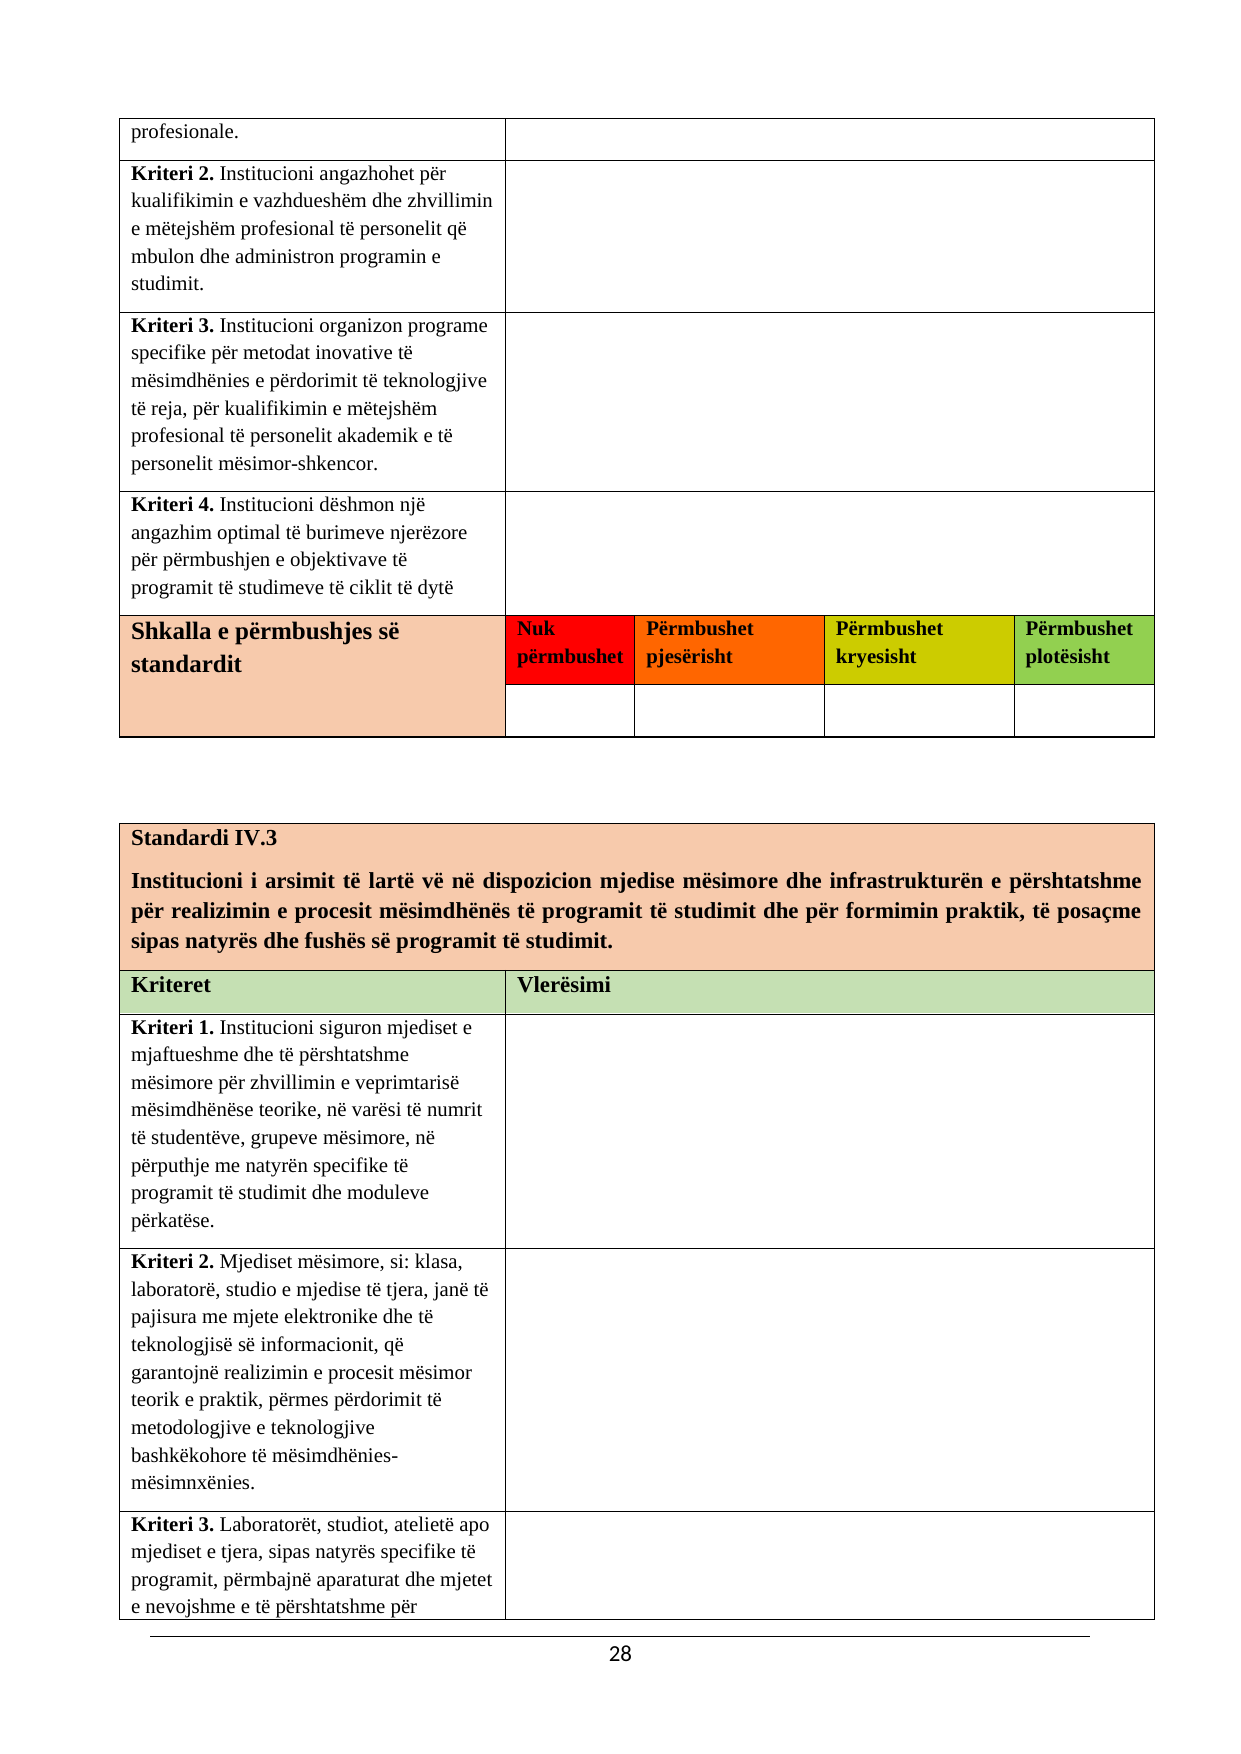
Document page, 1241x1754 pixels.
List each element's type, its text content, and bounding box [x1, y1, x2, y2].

table_cell Kriteri 3. Institucioni organizon programe specifike për metodat inovative të mësimdhënies e përdorimit të teknologjive të reja, për kualifikimin e mëtejshëm profesional të personelit akademik e të personelit mësimor-shkencor. [120, 313, 505, 491]
table_cell [506, 313, 1154, 491]
table_cell [506, 161, 1154, 312]
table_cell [120, 119, 505, 160]
table_cell [825, 685, 1014, 736]
table_cell [506, 119, 1154, 160]
table_cell [506, 1015, 1154, 1248]
table_cell Kriteri 4. Institucioni dëshmon një angazhim optimal të burimeve njerëzore për përmbushjen e objektivave të programit të studimeve të ciklit të dytë [120, 492, 505, 615]
table_cell Shkalla e përmbushjes së standardit [120, 616, 505, 736]
table_header Standardi IV.3 Institucioni i arsimit të lartë vë në dispozicion mjedise mësimore dhe infrastrukturën e përshtatshme për realizimin e procesit mësimdhënës të programit të studimit dhe për formimin praktik, të posaçme sipas natyrës dhe fushës së programit të studimit. [120, 824, 1154, 970]
table_cell Kriteri 2. Mjediset mësimore, si: klasa, laboratorë, studio e mjedise të tjera, janë të pajisura me mjete elektronike dhe të teknologjisë së informacionit, që garantojnë realizimin e procesit mësimor teorik e praktik, përmes përdorimit të metodologjive e teknologjive bashkëkohore të mësimdhënies-mësimnxënies. [120, 1249, 505, 1511]
table_cell Kriteri 2. Institucioni angazhohet për kualifikimin e vazhdueshëm dhe zhvillimin e mëtejshëm profesional të personelit që mbulon dhe administron programin e studimit. [120, 161, 505, 312]
table_cell [1015, 685, 1154, 736]
table_cell [506, 685, 634, 736]
table_cell Përmbushet kryesisht [825, 616, 1014, 684]
table_cell Përmbushet pjesërisht [635, 616, 824, 684]
table_cell Nuk përmbushet [506, 616, 634, 684]
table_cell [635, 685, 824, 736]
table_cell Kriteret [120, 971, 505, 1013]
table_cell [506, 492, 1154, 615]
table_cell [506, 1512, 1154, 1618]
table_cell [506, 1249, 1154, 1511]
table_cell Përmbushet plotësisht [1015, 616, 1154, 684]
table_cell Vlerësimi [506, 971, 1154, 1013]
table_cell Kriteri 1. Institucioni siguron mjediset e mjaftueshme dhe të përshtatshme mësimore për zhvillimin e veprimtarisë mësimdhënëse teorike, në varësi të numrit të studentëve, grupeve mësimore, në përputhje me natyrën specifike të programit të studimit dhe moduleve përkatëse. [120, 1015, 505, 1248]
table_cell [120, 1512, 505, 1618]
